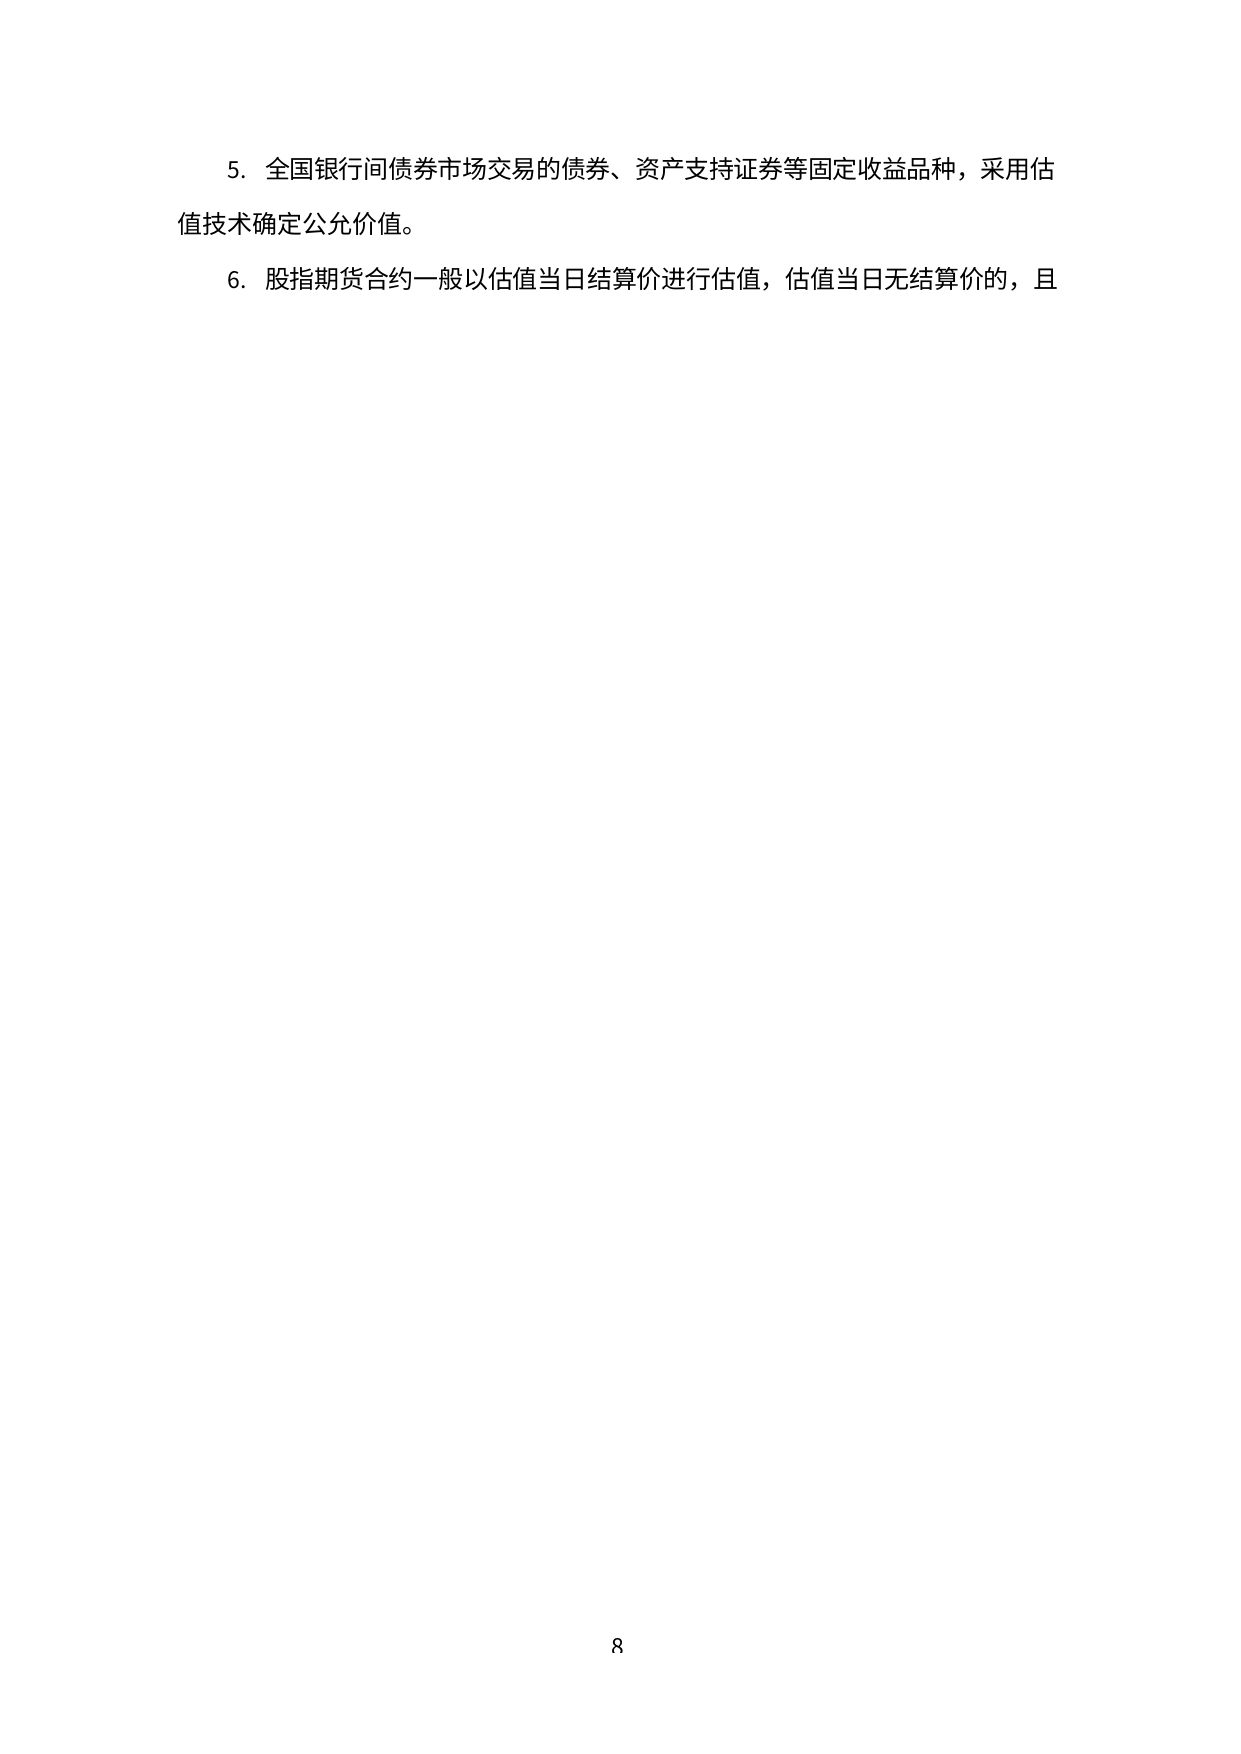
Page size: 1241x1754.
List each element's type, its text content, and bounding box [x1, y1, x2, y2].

list 全国银行间债券市场交易的债券、资产支持证券等固定收益品种，采用估值技术确定公允价值。 [177, 150, 1063, 241]
list 股指期货合约一般以估值当日结算价进行估值，估值当日无结算价的，且 [227, 259, 1111, 296]
